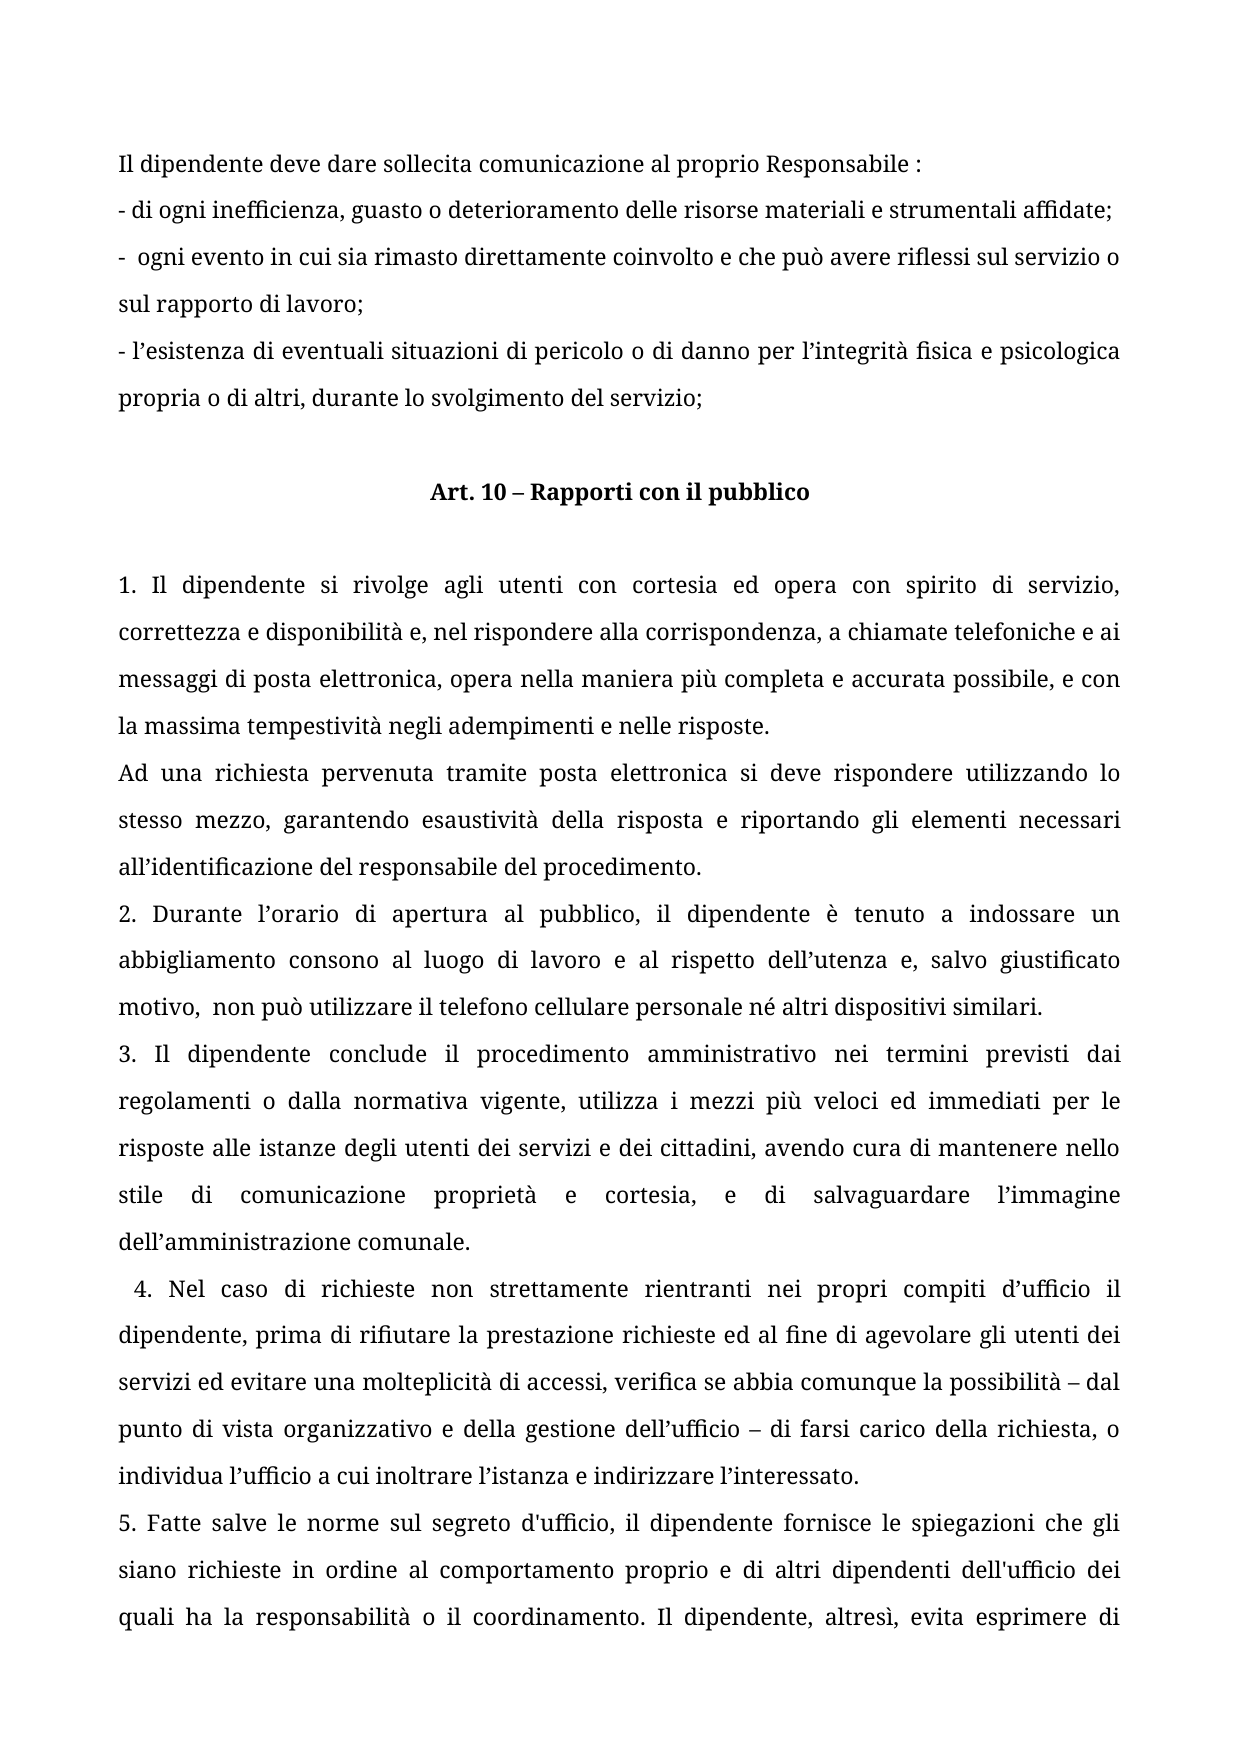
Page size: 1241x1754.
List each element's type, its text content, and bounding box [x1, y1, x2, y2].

text 4. Nel caso di richieste non strettamente rientranti nei propri compiti d’ufficio il dipendente, prima di rifiutare la prestazione richieste ed al fine di agevolare gli utenti dei servizi ed evitare una molteplicità di accessi, verifica se abbia comunque la possibilità – dal punto di vista organizzativo e della gestione dell’ufficio – di farsi carico della richiesta, o individua l’ufficio a cui inoltrare l’istanza e indirizzare l’interessato. [118, 1273, 1122, 1491]
text 2. Durante l’orario di apertura al pubblico, il dipendente è tenuto a indossare un abbigliamento consono al luogo di lavoro e al rispetto dell’utenza e, salvo giustificato motivo, non può utilizzare il telefono cellulare personale né altri dispositivi similari. [118, 898, 1122, 1023]
text - di ogni inefficienza, guasto o deterioramento delle risorse materiali e strumentali affidate; [118, 194, 1122, 226]
text - ogni evento in cui sia rimasto direttamente coinvolto e che può avere riflessi sul servizio o sul rapporto di lavoro; [118, 241, 1122, 319]
text Il dipendente deve dare sollecita comunicazione al proprio Responsabile : [118, 148, 1122, 179]
text Ad una richiesta pervenuta tramite posta elettronica si deve rispondere utilizzando lo stesso mezzo, garantendo esaustività della risposta e riportando gli elementi necessari all’identificazione del responsabile del procedimento. [118, 757, 1122, 882]
text 3. Il dipendente conclude il procedimento amministrativo nei termini previsti dai regolamenti o dalla normativa vigente, utilizza i mezzi più veloci ed immediati per le risposte alle istanze degli utenti dei servizi e dei cittadini, avendo cura di mantenere nello stile di comunicazione proprietà e cortesia, e di salvaguardare l’immagine dell’amministrazione comunale. [118, 1038, 1122, 1257]
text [118, 1507, 1122, 1632]
text 1. Il dipendente si rivolge agli utenti con cortesia ed opera con spirito di servizio, correttezza e disponibilità e, nel rispondere alla corrispondenza, a chiamate telefoniche e ai messaggi di posta elettronica, opera nella maniera più completa e accurata possibile, e con la massima tempestività negli adempimenti e nelle risposte. [118, 569, 1122, 741]
text Art. 10 – Rapporti con il pubblico [118, 476, 1122, 507]
text - l’esistenza di eventuali situazioni di pericolo o di danno per l’integrità fisica e psicologica propria o di altri, durante lo svolgimento del servizio; [118, 335, 1122, 413]
